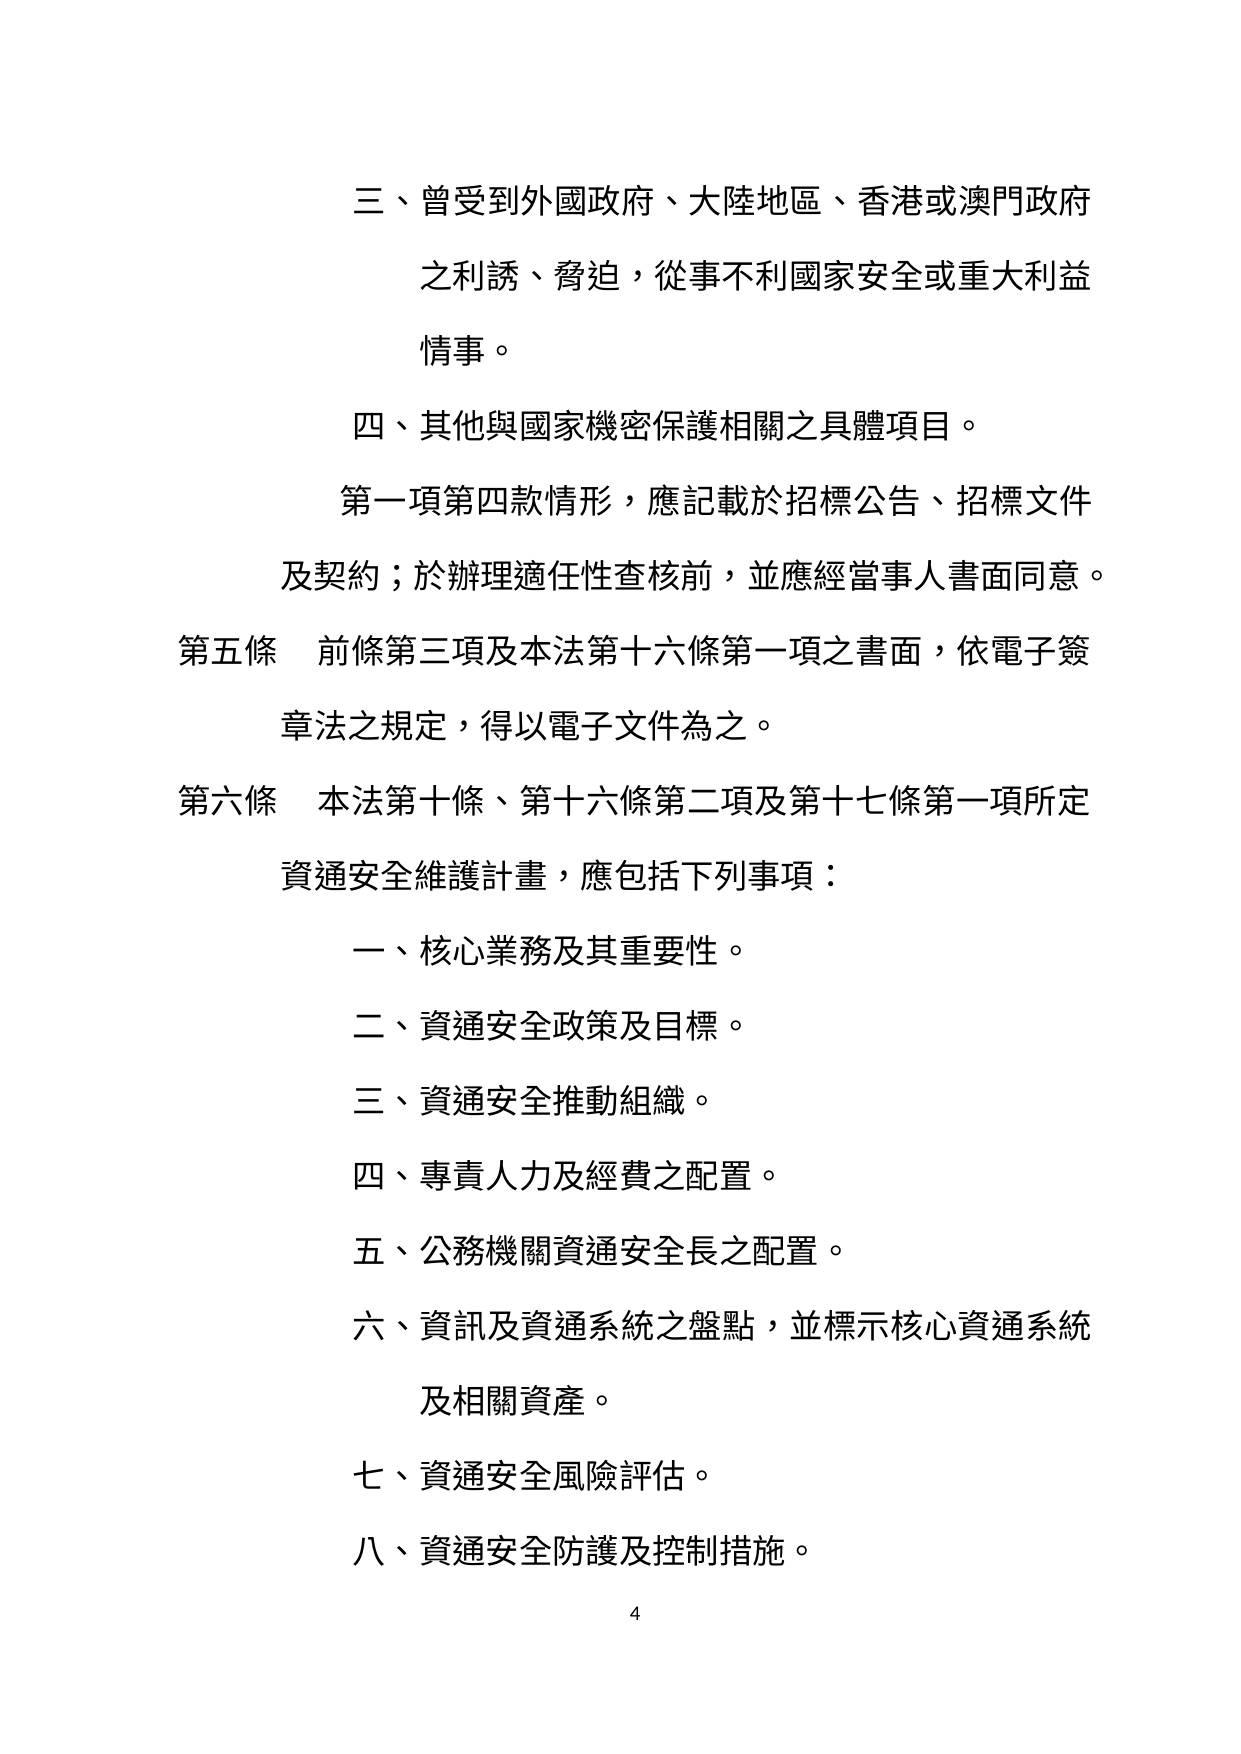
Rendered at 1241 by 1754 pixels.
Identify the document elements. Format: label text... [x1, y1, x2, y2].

text 三、資通安全推動組織。 [352, 1061, 1092, 1136]
text 三、曾受到外國政府、大陸地區、香港或澳門政府之利誘、脅迫，從事不利國家安全或重大利益情事。 [352, 161, 1092, 386]
text 八、資通安全防護及控制措施。 [352, 1511, 1092, 1586]
text 五、公務機關資通安全長之配置。 [352, 1211, 1092, 1286]
text 一、核心業務及其重要性。 [352, 911, 1092, 986]
text 二、資通安全政策及目標。 [352, 986, 1092, 1061]
text 七、資通安全風險評估。 [352, 1436, 1092, 1511]
text 第五條 前條第三項及本法第十六條第一項之書面，依電子簽章法之規定，得以電子文件為之。 [177, 611, 1092, 761]
text 六、資訊及資通系統之盤點，並標示核心資通系統及相關資產。 [352, 1286, 1092, 1436]
text 四、其他與國家機密保護相關之具體項目。 [352, 386, 1092, 461]
text 第一項第四款情形，應記載於招標公告、招標文件及契約；於辦理適任性查核前，並應經當事人書面同意。 [280, 461, 1092, 611]
text 四、專責人力及經費之配置。 [352, 1136, 1092, 1211]
text 第六條 本法第十條、第十六條第二項及第十七條第一項所定資通安全維護計畫，應包括下列事項： [177, 761, 1092, 911]
